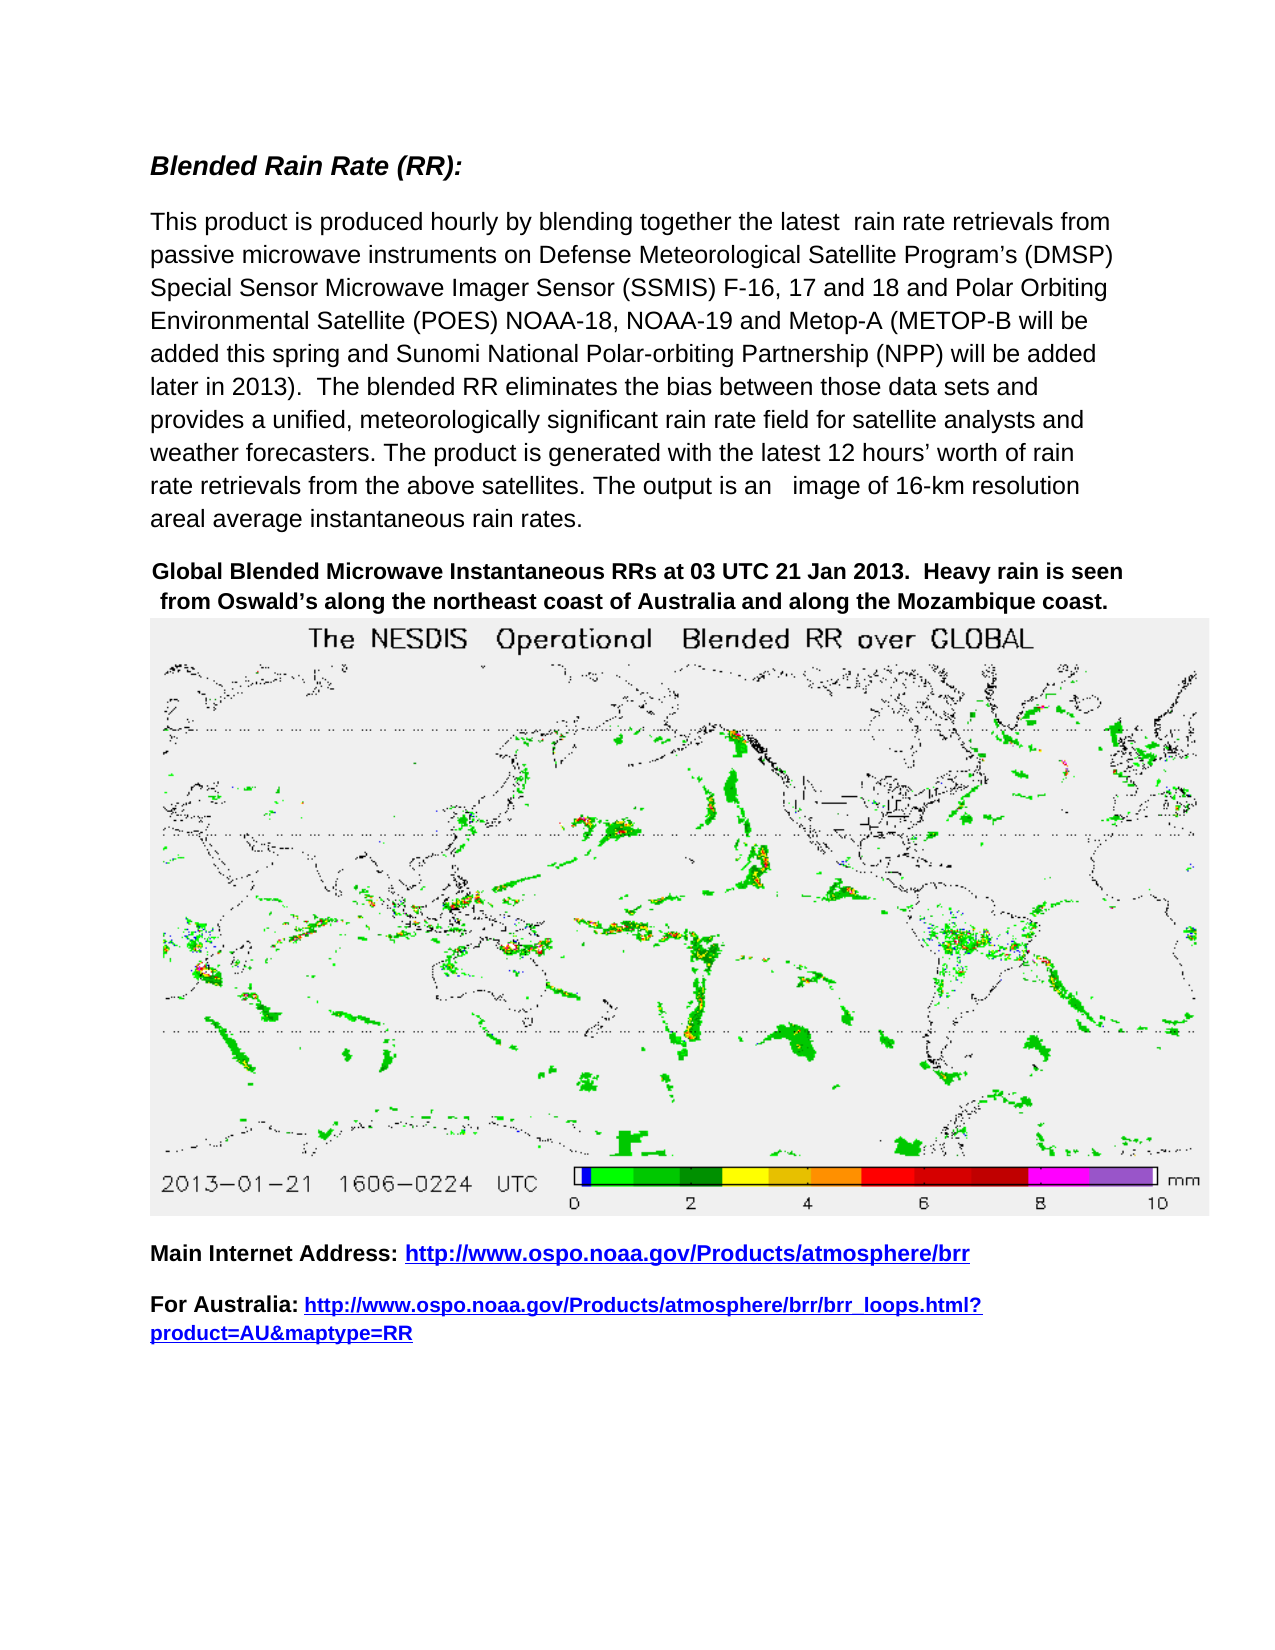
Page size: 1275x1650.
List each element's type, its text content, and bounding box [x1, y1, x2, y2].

text This product is produced hourly by blending together the latest rain rate retrievals from passive microwave instruments on Defense Meteorological Satellite Program’s (DMSP) Special Sensor Microwave Imager Sensor (SSMIS) F-16, 17 and 18 and Polar Orbiting Environmental Satellite (POES) NOAA-18, NOAA-19 and Metop-A (METOP-B will be added this spring and Sunomi National Polar-orbiting Partnership (NPP) will be added later in 2013). The blended RR eliminates the bias between those data sets and provides a unified, meteorologically significant rain rate field for satellite analysts and weather forecasters. The product is generated with the latest 12 hours’ worth of rain rate retrievals from the above satellites. The output is an image of 16-km resolution areal average instantaneous rain rates. [150, 207, 1125, 533]
text For Australia: http://www.ospo.noaa.gov/Products/atmosphere/brr/brr_loops.html?product=AU&maptype=RR [150, 1291, 1125, 1345]
text Main Internet Address: http://www.ospo.noaa.gov/Products/atmosphere/brr [150, 1240, 1125, 1267]
text Global Blended Microwave Instantaneous RRs at 03 UTC 21 Jan 2013. Heavy rain is seen from Oswald’s along the northeast coast of Australia and along the Mozambique coast. [150, 558, 1125, 618]
picture [150, 618, 1210, 1216]
text Blended Rain Rate (RR): [150, 150, 1125, 181]
